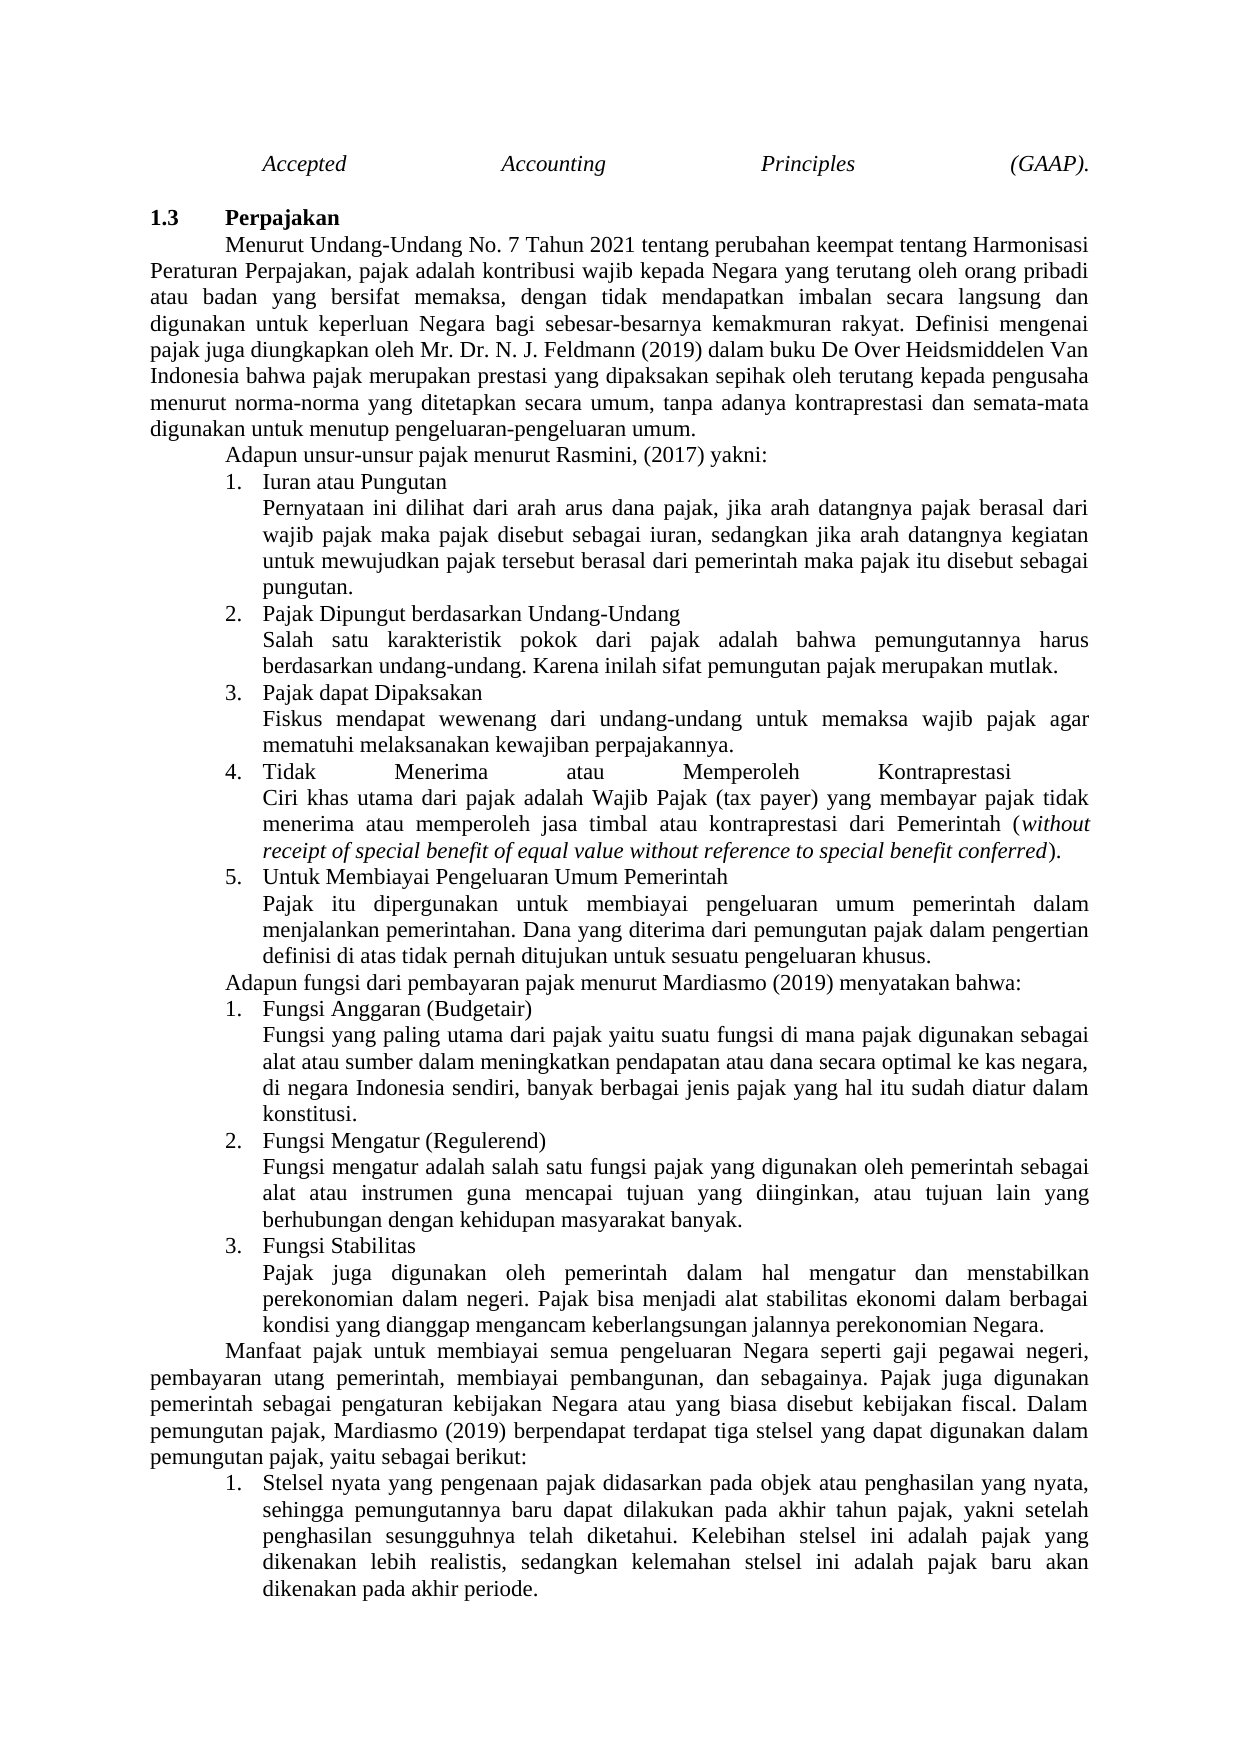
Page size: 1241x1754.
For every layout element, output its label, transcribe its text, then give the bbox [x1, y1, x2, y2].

list Fungsi yang paling utama dari pajak yaitu suatu fungsi di mana pajak digunakan sebagai alat atau sumber dalam meningkatkan pendapatan atau dana secara optimal ke kas negara, di negara Indonesia sendiri, banyak berbagai jenis pajak yang hal itu sudah diatur dalam konstitusi. [262, 1021, 1090, 1127]
list Pajak itu dipergunakan untuk membiayai pengeluaran umum pemerintah dalam menjalankan pemerintahan. Dana yang diterima dari pemungutan pajak dalam pengertian definisi di atas tidak pernah ditujukan untuk sesuatu pengeluaran khusus. [262, 889, 1090, 969]
list Pernyataan ini dilihat dari arah arus dana pajak, jika arah datangnya pajak berasal dari wajib pajak maka pajak disebut sebagai iuran, sedangkan jika arah datangnya kegiatan untuk mewujudkan pajak tersebut berasal dari pemerintah maka pajak itu disebut sebagai pungutan. [262, 494, 1090, 600]
list Fiskus mendapat wewenang dari undang-undang untuk memaksa wajib pajak agar mematuhi melaksanakan kewajiban perpajakannya. [262, 705, 1090, 758]
list Fungsi mengatur adalah salah satu fungsi pajak yang digunakan oleh pemerintah sebagai alat atau instrumen guna mencapai tujuan yang diinginkan, atau tujuan lain yang berhubungan dengan kehidupan masyarakat banyak. [262, 1153, 1090, 1232]
list Menurut Undang-Undang No. 7 Tahun 2021 tentang perubahan keempat tentang Harmonisasi Peraturan Perpajakan, pajak adalah kontribusi wajib kepada Negara yang terutang oleh orang pribadi atau badan yang bersifat memaksa, dengan tidak mendapatkan imbalan secara langsung dan digunakan untuk keperluan Negara bagi sebesar-besarnya kemakmuran rakyat. Definisi mengenai pajak juga diungkapkan oleh Mr. Dr. N. J. Feldmann (2019) dalam buku De Over Heidsmiddelen Van Indonesia bahwa pajak merupakan prestasi yang dipaksakan sepihak oleh terutang kepada pengusaha menurut norma-norma yang ditetapkan secara umum, tanpa adanya kontraprestasi dan semata-mata digunakan untuk menutup pengeluaran-pengeluaran umum. [150, 231, 1090, 442]
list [262, 150, 1090, 204]
list Untuk Membiayai Pengeluaran Umum Pemerintah [225, 863, 1090, 889]
list Stelsel nyata yang pengenaan pajak didasarkan pada objek atau penghasilan yang nyata, sehingga pemungutannya baru dapat dilakukan pada akhir tahun pajak, yakni setelah penghasilan sesungguhnya telah diketahui. Kelebihan stelsel ini adalah pajak yang dikenakan lebih realistis, sedangkan kelemahan stelsel ini adalah pajak baru akan dikenakan pada akhir periode. [225, 1469, 1090, 1601]
list Fungsi Anggaran (Budgetair) [225, 995, 1090, 1021]
list Pajak dapat Dipaksakan [225, 679, 1090, 705]
list Adapun unsur-unsur pajak menurut Rasmini, (2017) yakni: [150, 442, 1090, 468]
list Fungsi Stabilitas [225, 1232, 1090, 1258]
list Iuran atau Pungutan [225, 468, 1090, 494]
list Perpajakan [150, 204, 1090, 231]
list Salah satu karakteristik pokok dari pajak adalah bahwa pemungutannya harus berdasarkan undang-undang. Karena inilah sifat pemungutan pajak merupakan mutlak. [262, 626, 1090, 679]
list Pajak juga digunakan oleh pemerintah dalam hal mengatur dan menstabilkan perekonomian dalam negeri. Pajak bisa menjadi alat stabilitas ekonomi dalam berbagai kondisi yang dianggap mengancam keberlangsungan jalannya perekonomian Negara. [262, 1258, 1090, 1338]
list Pajak Dipungut berdasarkan Undang-Undang [225, 600, 1090, 626]
list Fungsi Mengatur (Regulerend) [225, 1127, 1090, 1153]
list Adapun fungsi dari pembayaran pajak menurut Mardiasmo (2019) menyatakan bahwa: [225, 969, 1090, 995]
list Manfaat pajak untuk membiayai semua pengeluaran Negara seperti gaji pegawai negeri, pembayaran utang pemerintah, membiayai pembangunan, dan sebagainya. Pajak juga digunakan pemerintah sebagai pengaturan kebijakan Negara atau yang biasa disebut kebijakan fiscal. Dalam pemungutan pajak, Mardiasmo (2019) berpendapat terdapat tiga stelsel yang dapat digunakan dalam pemungutan pajak, yaitu sebagai berikut: [150, 1338, 1090, 1469]
list Tidak Menerima atau Memperoleh Kontraprestasi Ciri khas utama dari pajak adalah Wajib Pajak (tax payer) yang membayar pajak tidak menerima atau memperoleh jasa timbal atau kontraprestasi dari Pemerintah (without receipt of special benefit of equal value without reference to special benefit conferred). [225, 758, 1090, 863]
